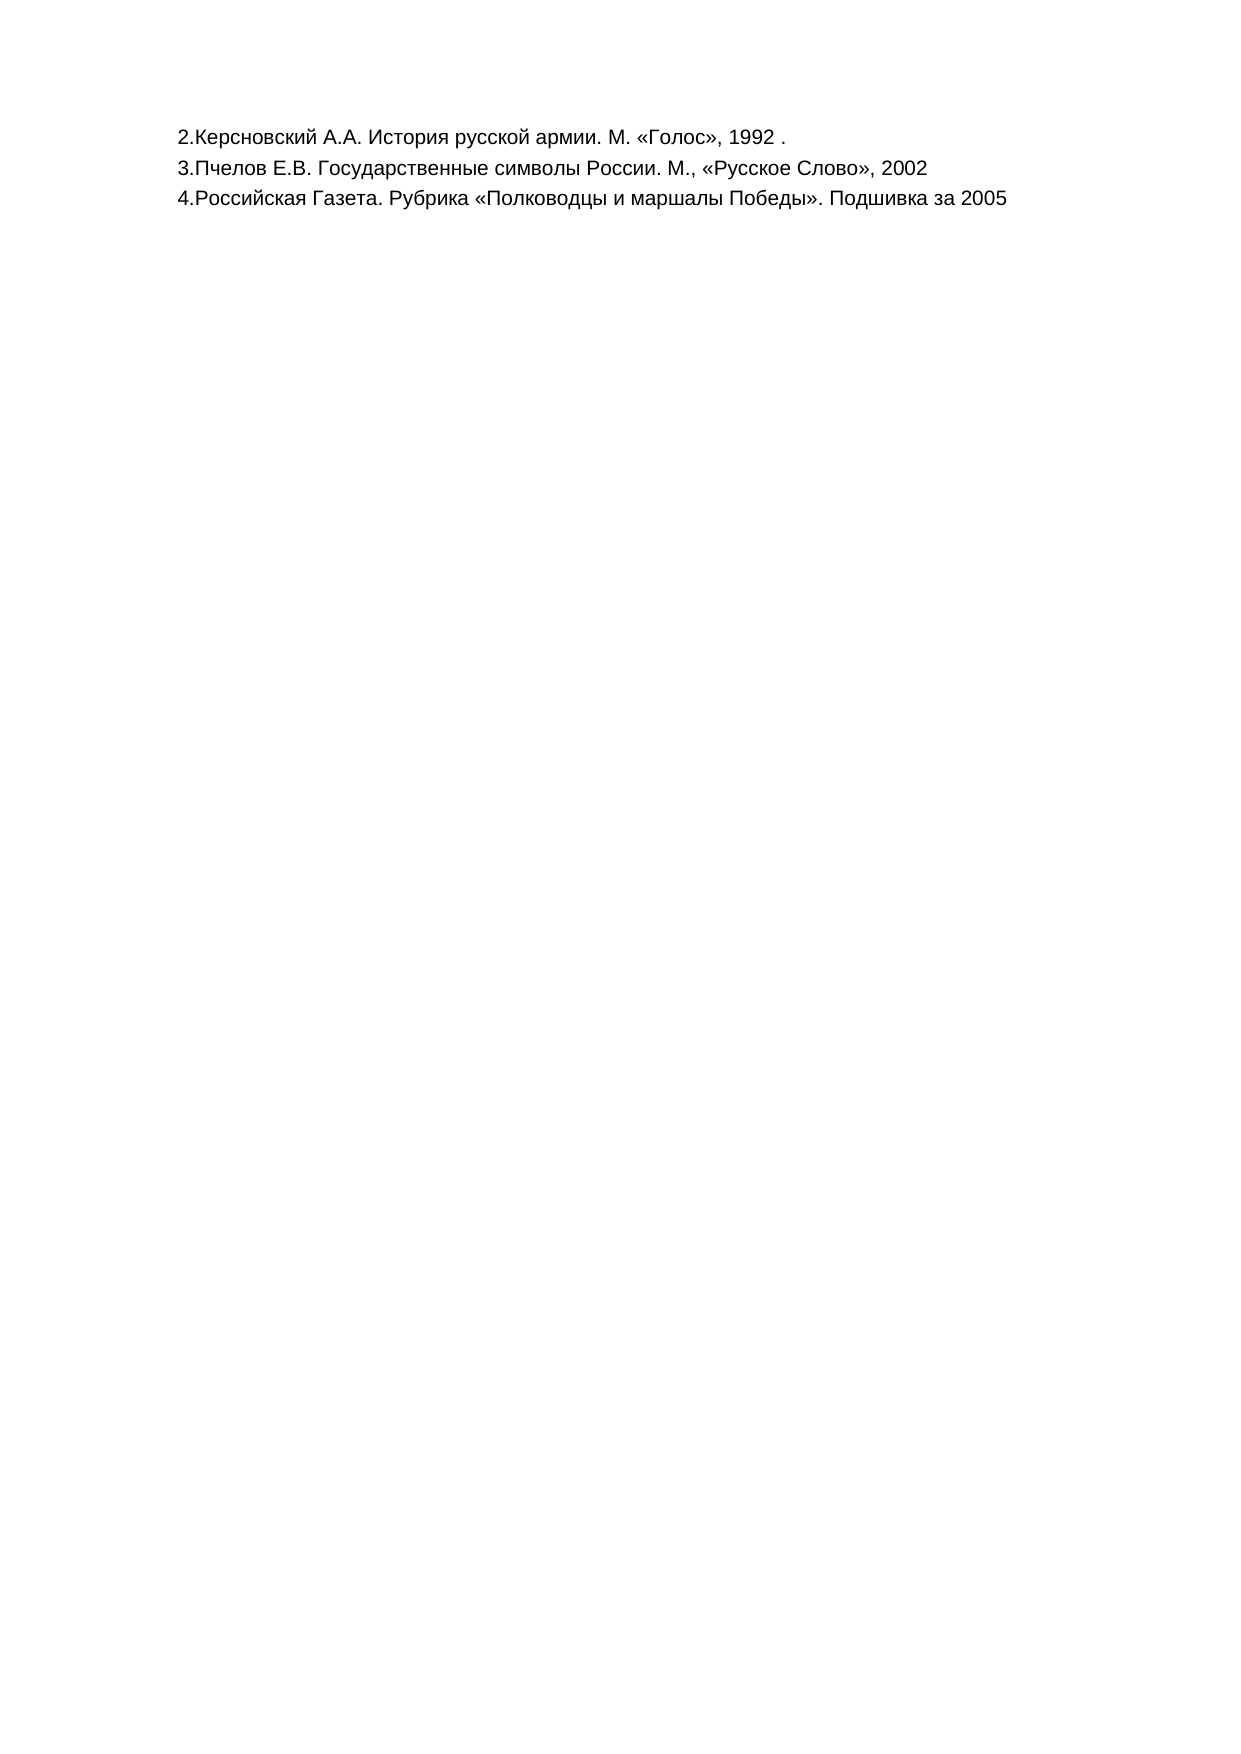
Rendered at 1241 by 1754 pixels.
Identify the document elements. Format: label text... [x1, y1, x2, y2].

text 2.Керсновский А.А. История русской армии. М. «Голос», 1992 . [177, 118, 1152, 149]
text 3.Пчелов Е.В. Государственные символы России. М., «Русское Слово», 2002 [177, 149, 1152, 179]
text 4.Российская Газета. Рубрика «Полководцы и маршалы Победы». Подшивка за 2005 [177, 179, 1152, 210]
